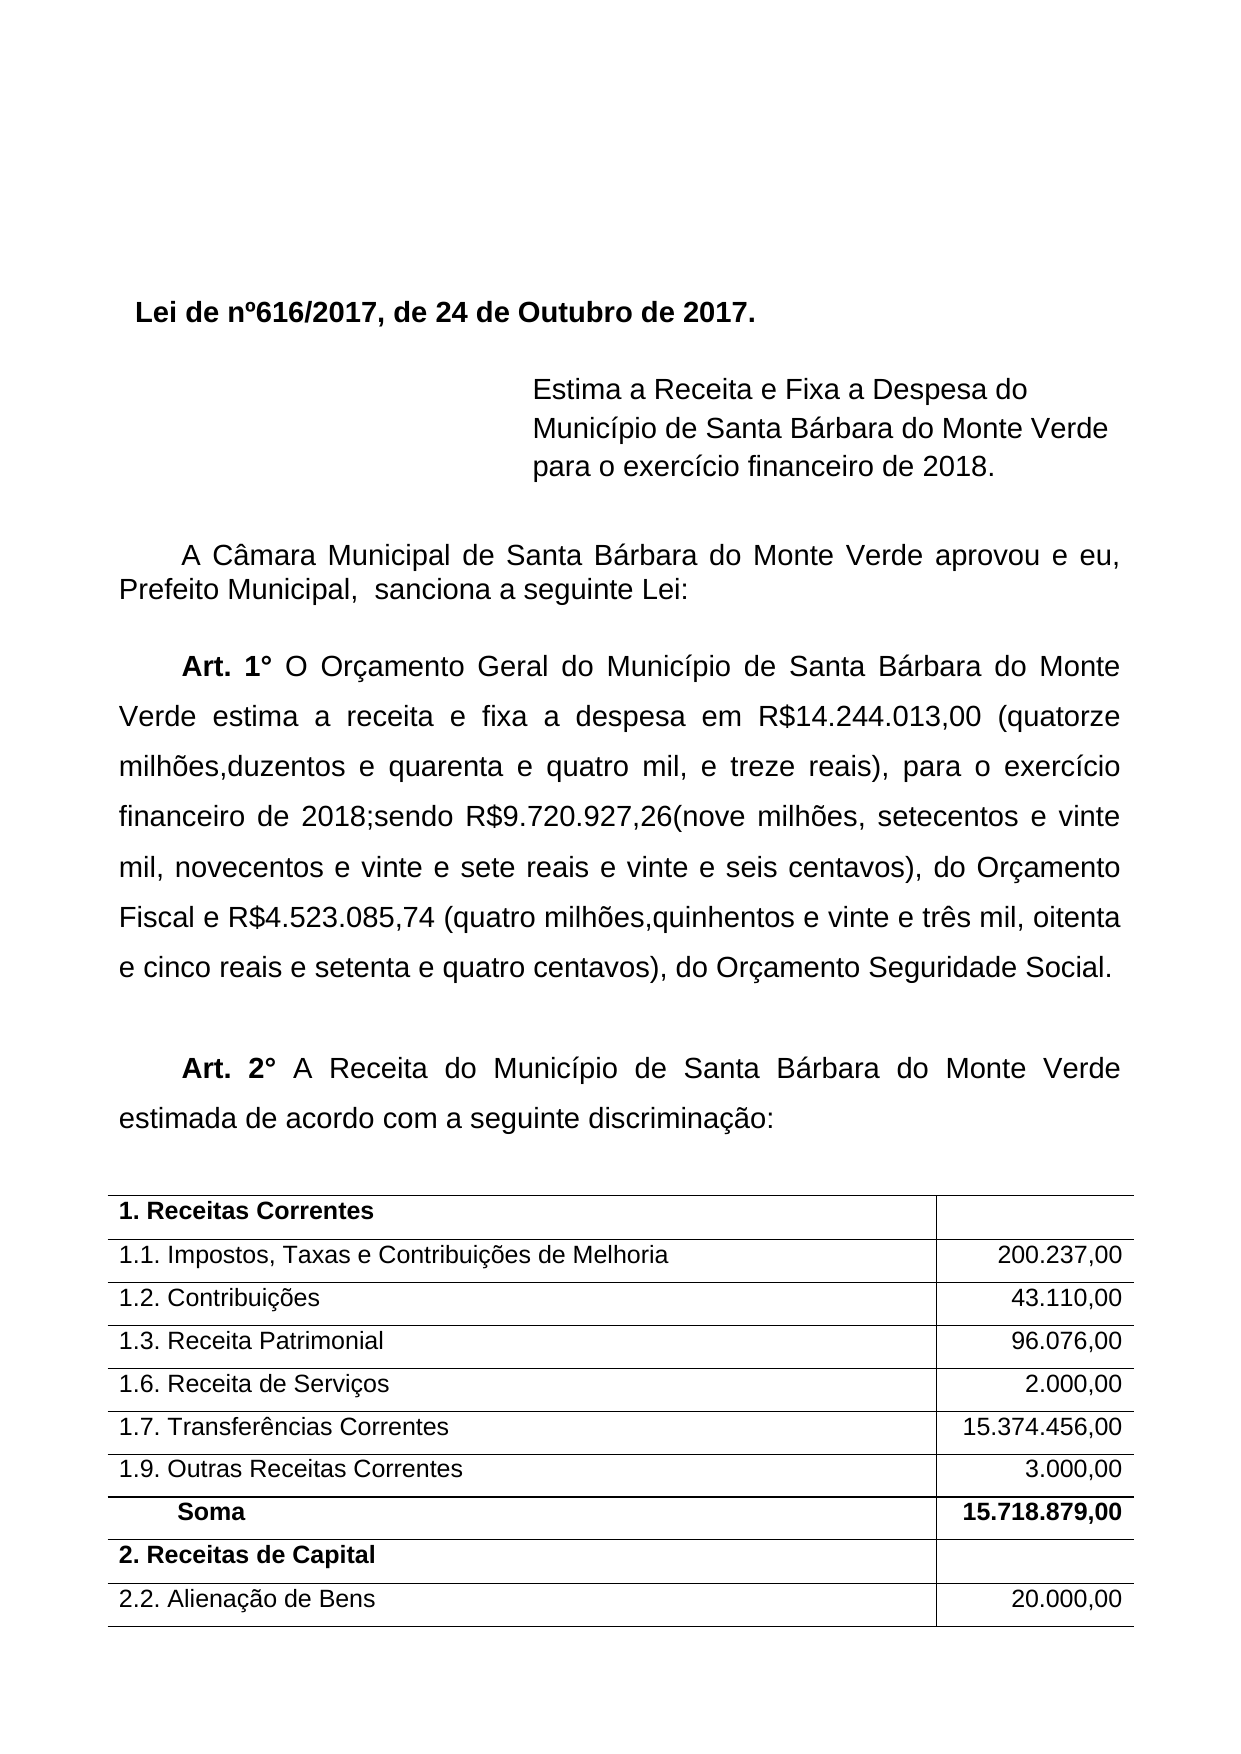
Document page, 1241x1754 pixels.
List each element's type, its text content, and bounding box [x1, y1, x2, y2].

table_cell 15.718.879,00 [937, 1498, 1133, 1539]
table_cell 15.374.456,00 [937, 1412, 1133, 1453]
table_cell 1.9. Outras Receitas Correntes [108, 1455, 936, 1496]
table_cell 1.3. Receita Patrimonial [108, 1326, 936, 1368]
table_cell 96.076,00 [937, 1326, 1133, 1368]
text Art. 1° O Orçamento Geral do Município de Santa Bárbara do Monte Verde estima a receita e fixa a despesa em R$14.244.013,00 (quatorze milhões,duzentos e quarenta e quatro mil, e treze reais), para o exercício financeiro de 2018;sendo R$9.720.927,26(nove milhões, setecentos e vinte mil, novecentos e vinte e sete reais e vinte e seis centavos), do Orçamento Fiscal e R$4.523.085,74 (quatro milhões,quinhentos e vinte e três mil, oitenta e cinco reais e setenta e quatro centavos), do Orçamento Seguridade Social. [119, 648, 1122, 984]
text Art. 2° A Receita do Município de Santa Bárbara do Monte Verde estimada de acordo com a seguinte discriminação: [119, 1051, 1122, 1135]
table_cell [937, 1540, 1133, 1583]
table_header [937, 1196, 1133, 1239]
table_cell 20.000,00 [937, 1584, 1133, 1626]
table_header 1. Receitas Correntes [108, 1196, 936, 1239]
table_cell 1.7. Transferências Correntes [108, 1412, 936, 1453]
table_cell 1.6. Receita de Serviços [108, 1369, 936, 1411]
table_cell 2.000,00 [937, 1369, 1133, 1411]
table_cell 1.2. Contribuições [108, 1283, 936, 1325]
table_cell 3.000,00 [937, 1455, 1133, 1496]
table_cell 43.110,00 [937, 1283, 1133, 1325]
table_cell 1.1. Impostos, Taxas e Contribuições de Melhoria [108, 1240, 936, 1282]
text Estima a Receita e Fixa a Despesa do Município de Santa Bárbara do Monte Verde para o exercício financeiro de 2018. [532, 372, 1122, 483]
text Lei de nº616/2017, de 24 de Outubro de 2017. [119, 295, 1122, 329]
table_cell 2. Receitas de Capital [108, 1540, 936, 1583]
text A Câmara Municipal de Santa Bárbara do Monte Verde aprovou e eu, Prefeito Municipal, sanciona a seguinte Lei: [119, 538, 1122, 605]
table_cell Soma [108, 1498, 936, 1539]
table_cell 2.2. Alienação de Bens [108, 1584, 936, 1626]
table_cell 200.237,00 [937, 1240, 1133, 1282]
